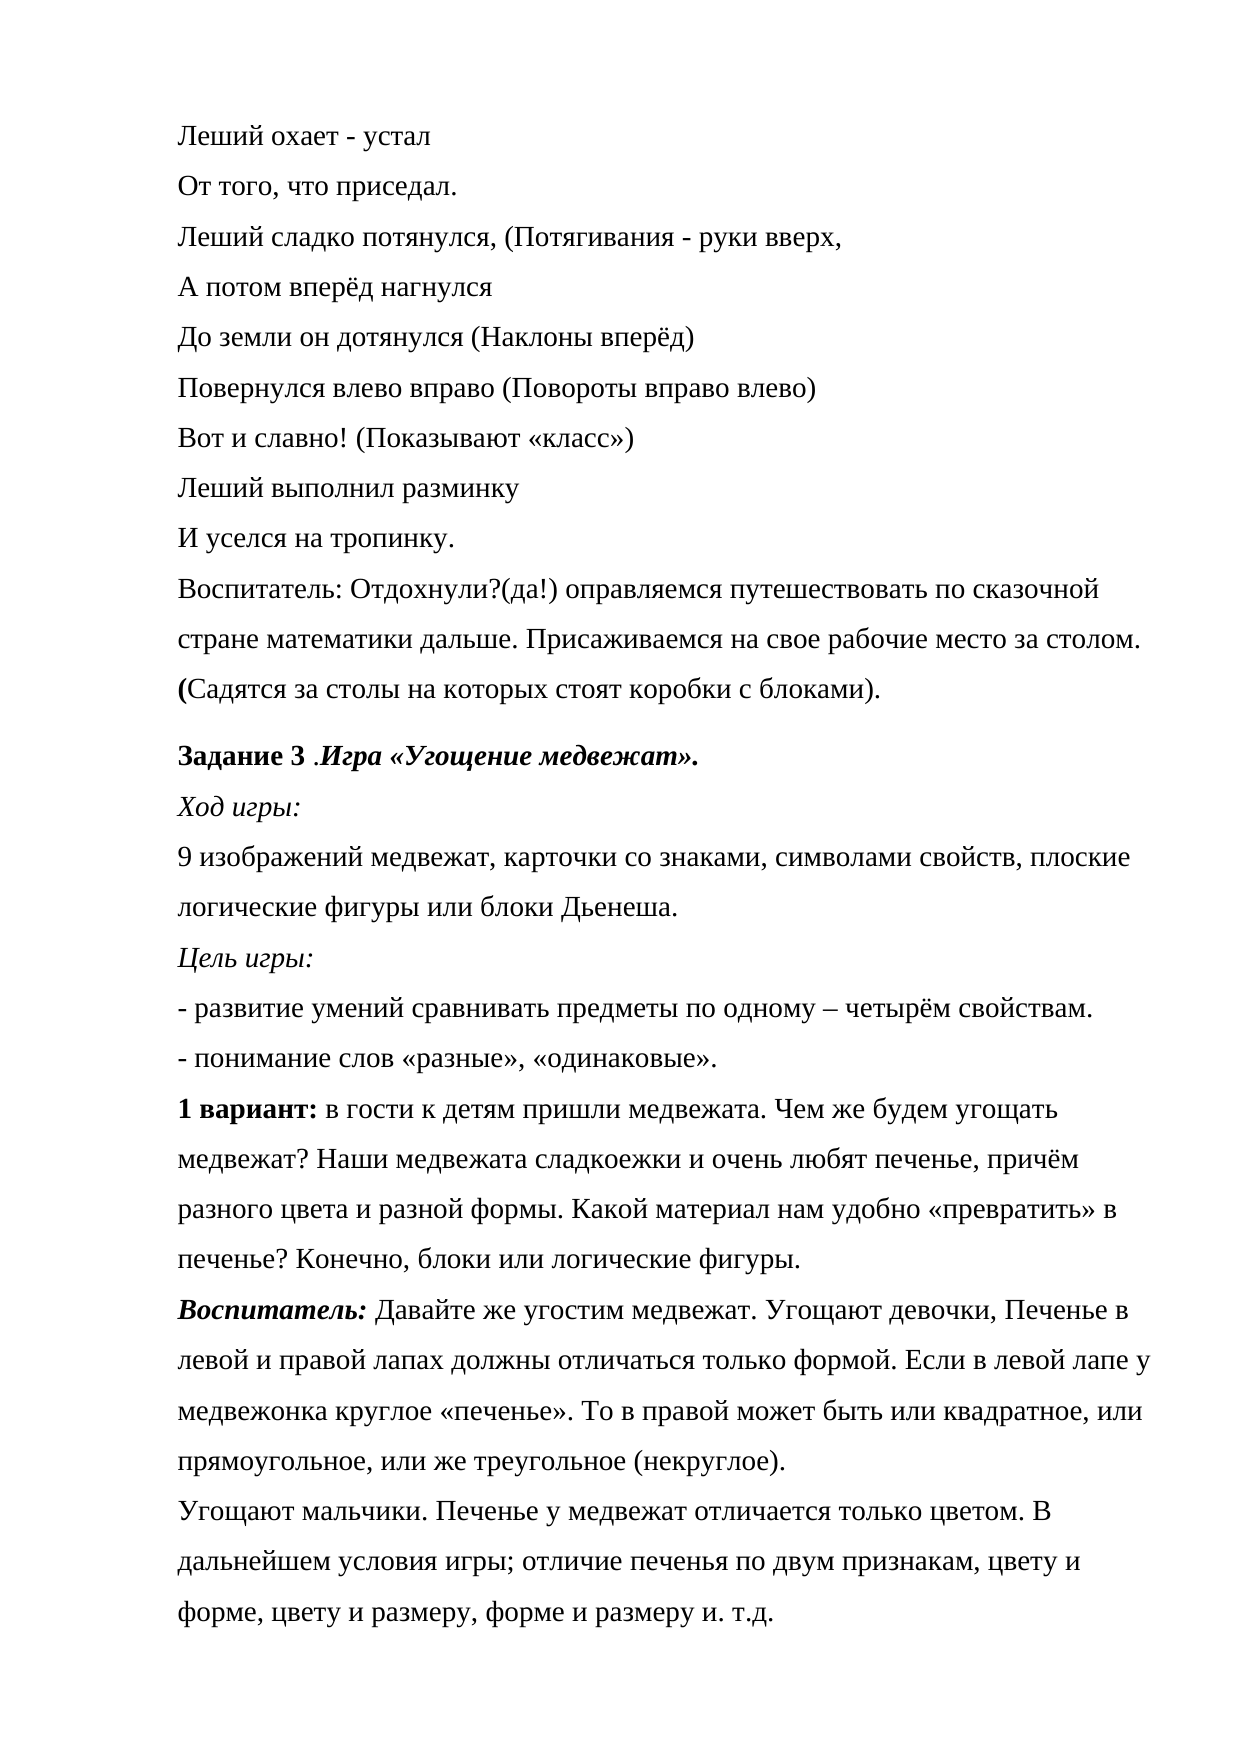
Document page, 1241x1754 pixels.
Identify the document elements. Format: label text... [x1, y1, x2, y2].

text Цель игры: [177, 940, 1152, 973]
text А потом вперёд нагнулся [177, 269, 1152, 303]
text 9 изображений медвежат, карточки со знаками, символами свойств, плоские логические фигуры или блоки Дьенеша. [177, 839, 1152, 923]
text 1 вариант: в гости к детям пришли медвежата. Чем же будем угощать медвежат? Наши медвежата сладкоежки и очень любят печенье, причём разного цвета и разной формы. Какой материал нам удобно «превратить» в печенье? Конечно, блоки или логические фигуры. [177, 1091, 1152, 1275]
text - развитие умений сравнивать предметы по одному – четырём свойствам. [177, 990, 1152, 1024]
text (Садятся за столы на которых стоят коробки с блоками). [177, 672, 1152, 705]
text Задание 3 .Игра «Угощение медвежат». [177, 738, 1152, 772]
text Леший охает - устал [177, 118, 1152, 152]
text Ход игры: [177, 789, 1152, 822]
text Леший сладко потянулся, (Потягивания - руки вверх, [177, 219, 1152, 252]
text Леший выполнил разминку [177, 470, 1152, 504]
text И уселся на тропинку. Воспитатель: Отдохнули?(да!) оправляемся путешествовать по сказочной стране математики дальше. Присаживаемся на свое рабочие место за столом. [177, 521, 1152, 655]
text Вот и славно! (Показывают «класс») [177, 420, 1152, 453]
text От того, что приседал. [177, 168, 1152, 202]
text Повернулся влево вправо (Повороты вправо влево) [177, 370, 1152, 403]
text Воспитатель: Давайте же угостим медвежат. Угощают девочки, Печенье в левой и правой лапах должны отличаться только формой. Если в левой лапе у медвежонка круглое «печенье». То в правой может быть или квадратное, или прямоугольное, или же треугольное (некруглое). [177, 1292, 1152, 1476]
text - понимание слов «разные», «одинаковые». [177, 1040, 1152, 1074]
text До земли он дотянулся (Наклоны вперёд) [177, 319, 1152, 353]
text Угощают мальчики. Печенье у медвежат отличается только цветом. В дальнейшем условия игры; отличие печенья по двум признакам, цвету и форме, цвету и размеру, форме и размеру и. т.д. [177, 1493, 1152, 1627]
